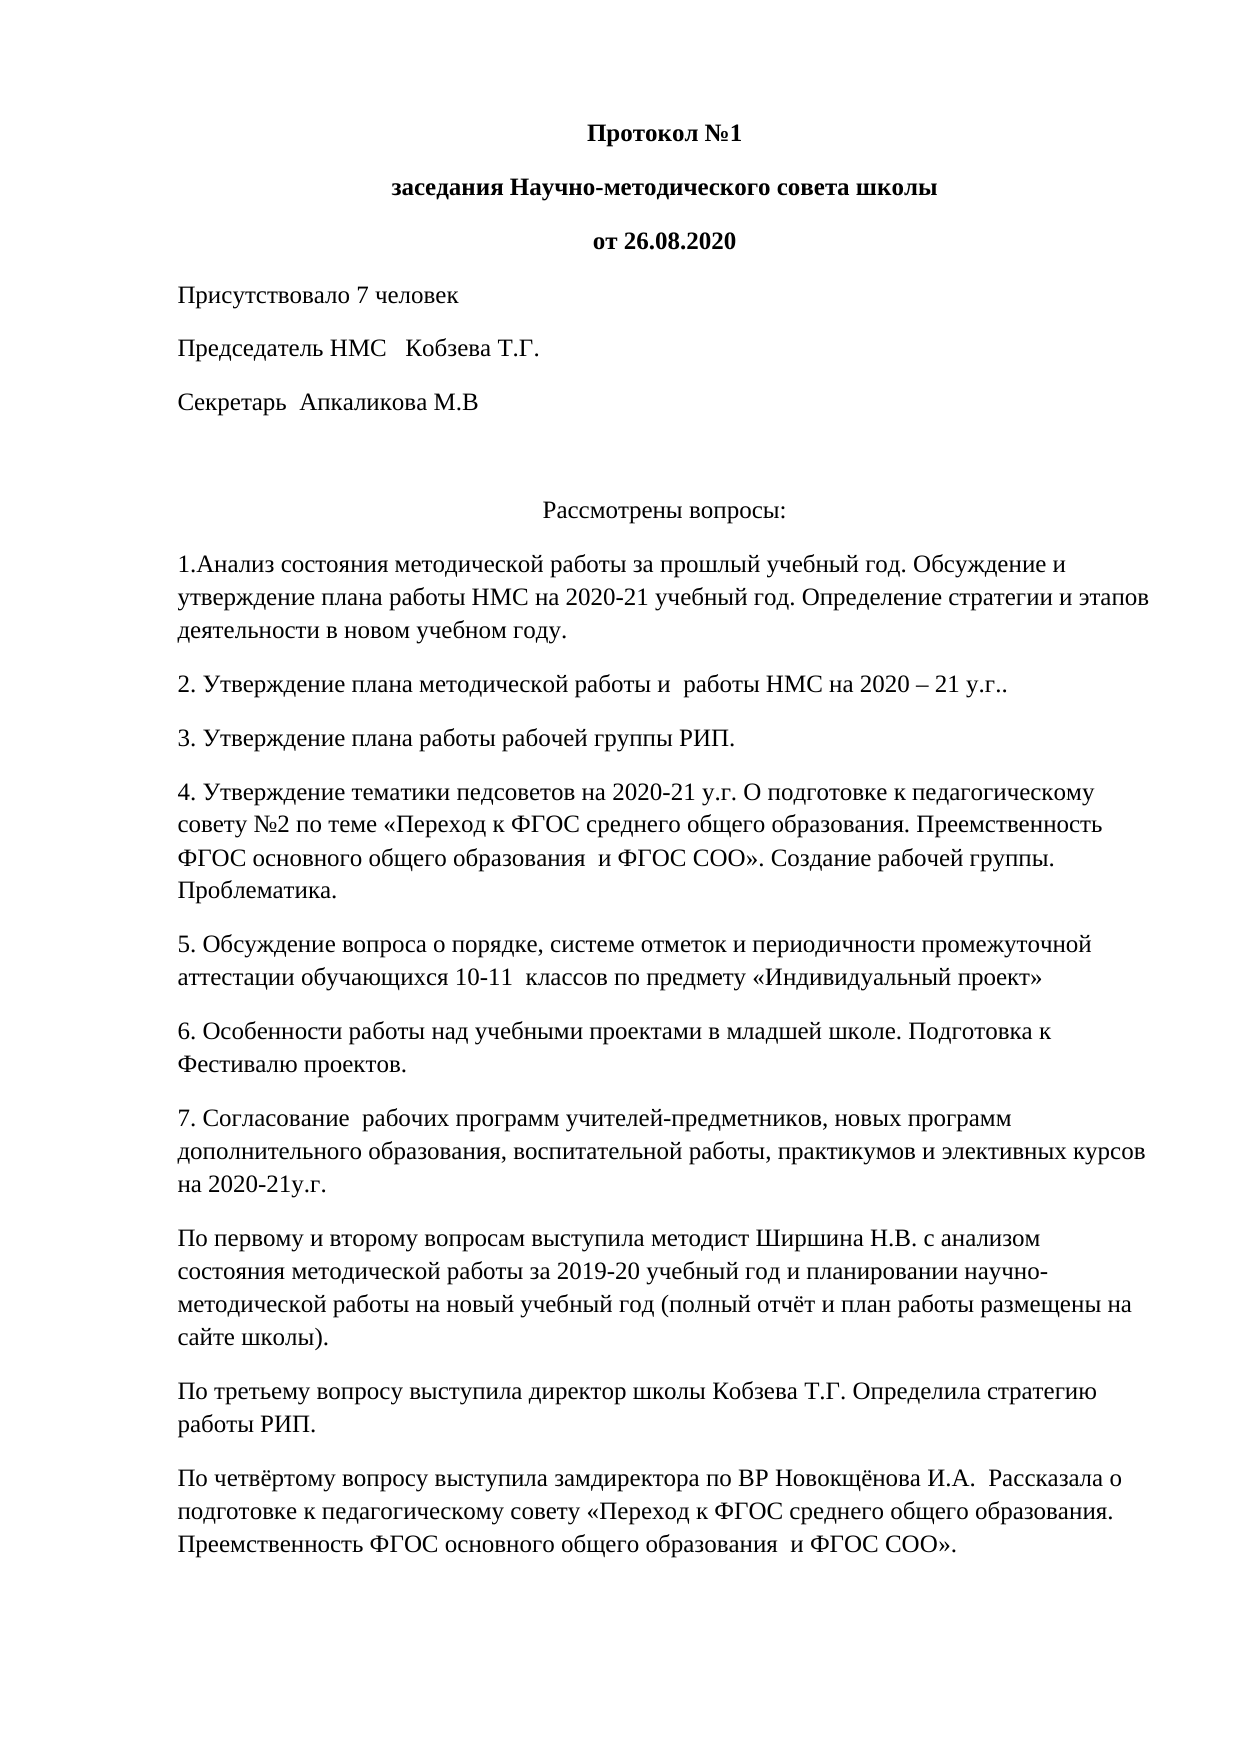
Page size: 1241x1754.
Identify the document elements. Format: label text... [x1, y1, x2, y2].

text По четвёртому вопросу выступила замдиректора по ВР Новокщёнова И.А. Рассказала о подготовке к педагогическому совету «Переход к ФГОС среднего общего образования. Преемственность ФГОС основного общего образования и ФГОС СОО». [177, 1463, 1152, 1558]
text 7. Согласование рабочих программ учителей-предметников, новых программ дополнительного образования, воспитательной работы, практикумов и элективных курсов на 2020-21у.г. [177, 1103, 1152, 1198]
text 4. Утверждение тематики педсоветов на 2020-21 у.г. О подготовке к педагогическому совету №2 по теме «Переход к ФГОС среднего общего образования. Преемственность ФГОС основного общего образования и ФГОС СОО». Создание рабочей группы. Проблематика. [177, 777, 1152, 904]
text 6. Особенности работы над учебными проектами в младшей школе. Подготовка к Фестивалю проектов. [177, 1016, 1152, 1078]
text Присутствовало 7 человек [177, 280, 1152, 308]
text Протокол №1 [177, 118, 1152, 147]
text Секретарь Апкаликова М.В [177, 387, 1152, 416]
text от 26.08.2020 [177, 226, 1152, 254]
text Председатель НМС Кобзева Т.Г. [177, 333, 1152, 362]
text 1.Анализ состояния методической работы за прошлый учебный год. Обсуждение и утверждение плана работы НМС на 2020-21 учебный год. Определение стратегии и этапов деятельности в новом учебном году. [177, 549, 1152, 644]
text По третьему вопросу выступила директор школы Кобзева Т.Г. Определила стратегию работы РИП. [177, 1376, 1152, 1438]
text По первому и второму вопросам выступила методист Ширшина Н.В. с анализом состояния методической работы за 2019-20 учебный год и планировании научно-методической работы на новый учебный год (полный отчёт и план работы размещены на сайте школы). [177, 1223, 1152, 1351]
text 5. Обсуждение вопроса о порядке, системе отметок и периодичности промежуточной аттестации обучающихся 10-11 классов по предмету «Индивидуальный проект» [177, 929, 1152, 991]
text Рассмотрены вопросы: [177, 495, 1152, 524]
text 2. Утверждение плана методической работы и работы НМС на 2020 – 21 у.г.. [177, 669, 1152, 698]
text заседания Научно-методического совета школы [177, 172, 1152, 201]
text 3. Утверждение плана работы рабочей группы РИП. [177, 723, 1152, 751]
